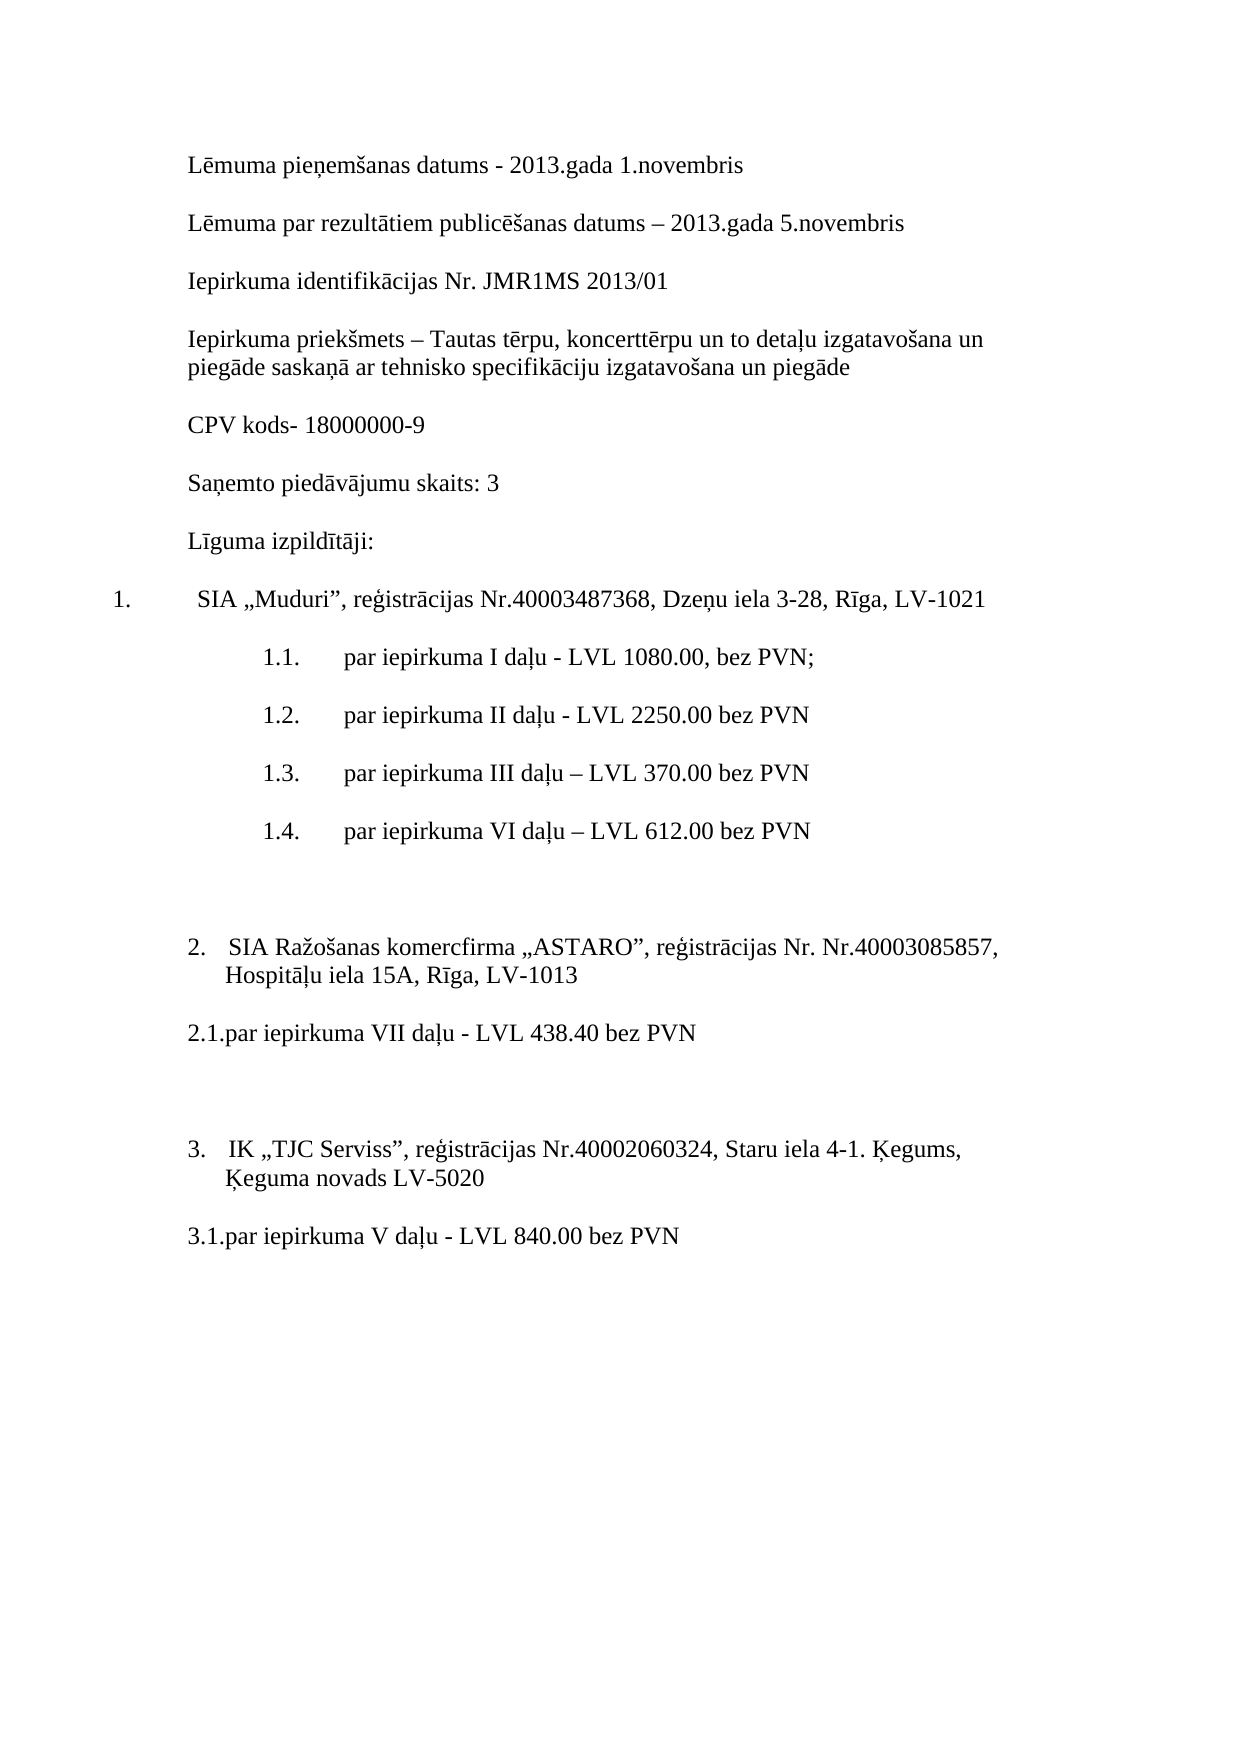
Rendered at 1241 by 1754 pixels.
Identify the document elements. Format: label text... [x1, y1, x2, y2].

text CPV kods- 18000000-9 [187, 410, 1053, 439]
text Līguma izpildītāji: [187, 526, 1053, 555]
text 2.1.par iepirkuma VII daļu - LVL 438.40 bez PVN [187, 1018, 1053, 1047]
text Lēmuma pieņemšanas datums - 2013.gada 1.novembris [187, 150, 1053, 179]
text 3. IK „TJC Serviss”, reģistrācijas Nr.40002060324, Staru iela 4-1. Ķegums, Ķeguma novads LV-5020 [187, 1134, 1053, 1192]
text 1.3. par iepirkuma III daļu – LVL 370.00 bez PVN [262, 758, 1053, 787]
text 1.2. par iepirkuma II daļu - LVL 2250.00 bez PVN [262, 700, 1053, 729]
text 3.1.par iepirkuma V daļu - LVL 840.00 bez PVN [187, 1221, 1053, 1249]
text Lēmuma par rezultātiem publicēšanas datums – 2013.gada 5.novembris [187, 208, 1053, 237]
text Iepirkuma priekšmets – Tautas tērpu, koncerttērpu un to detaļu izgatavošana un piegāde saskaņā ar tehnisko specifikāciju izgatavošana un piegāde [187, 324, 1053, 381]
text 2. SIA Ražošanas komercfirma „ASTARO”, reģistrācijas Nr. Nr.40003085857, Hospitāļu iela 15A, Rīga, LV-1013 [187, 932, 1053, 989]
text Iepirkuma identifikācijas Nr. JMR1MS 2013/01 [187, 266, 1053, 294]
text 1. SIA „Muduri”, reģistrācijas Nr.40003487368, Dzeņu iela 3-28, Rīga, LV-1021 [112, 584, 1053, 613]
text 1.4. par iepirkuma VI daļu – LVL 612.00 bez PVN [262, 816, 1053, 844]
text Saņemto piedāvājumu skaits: 3 [187, 468, 1053, 497]
text 1.1. par iepirkuma I daļu - LVL 1080.00, bez PVN; [262, 642, 1053, 671]
